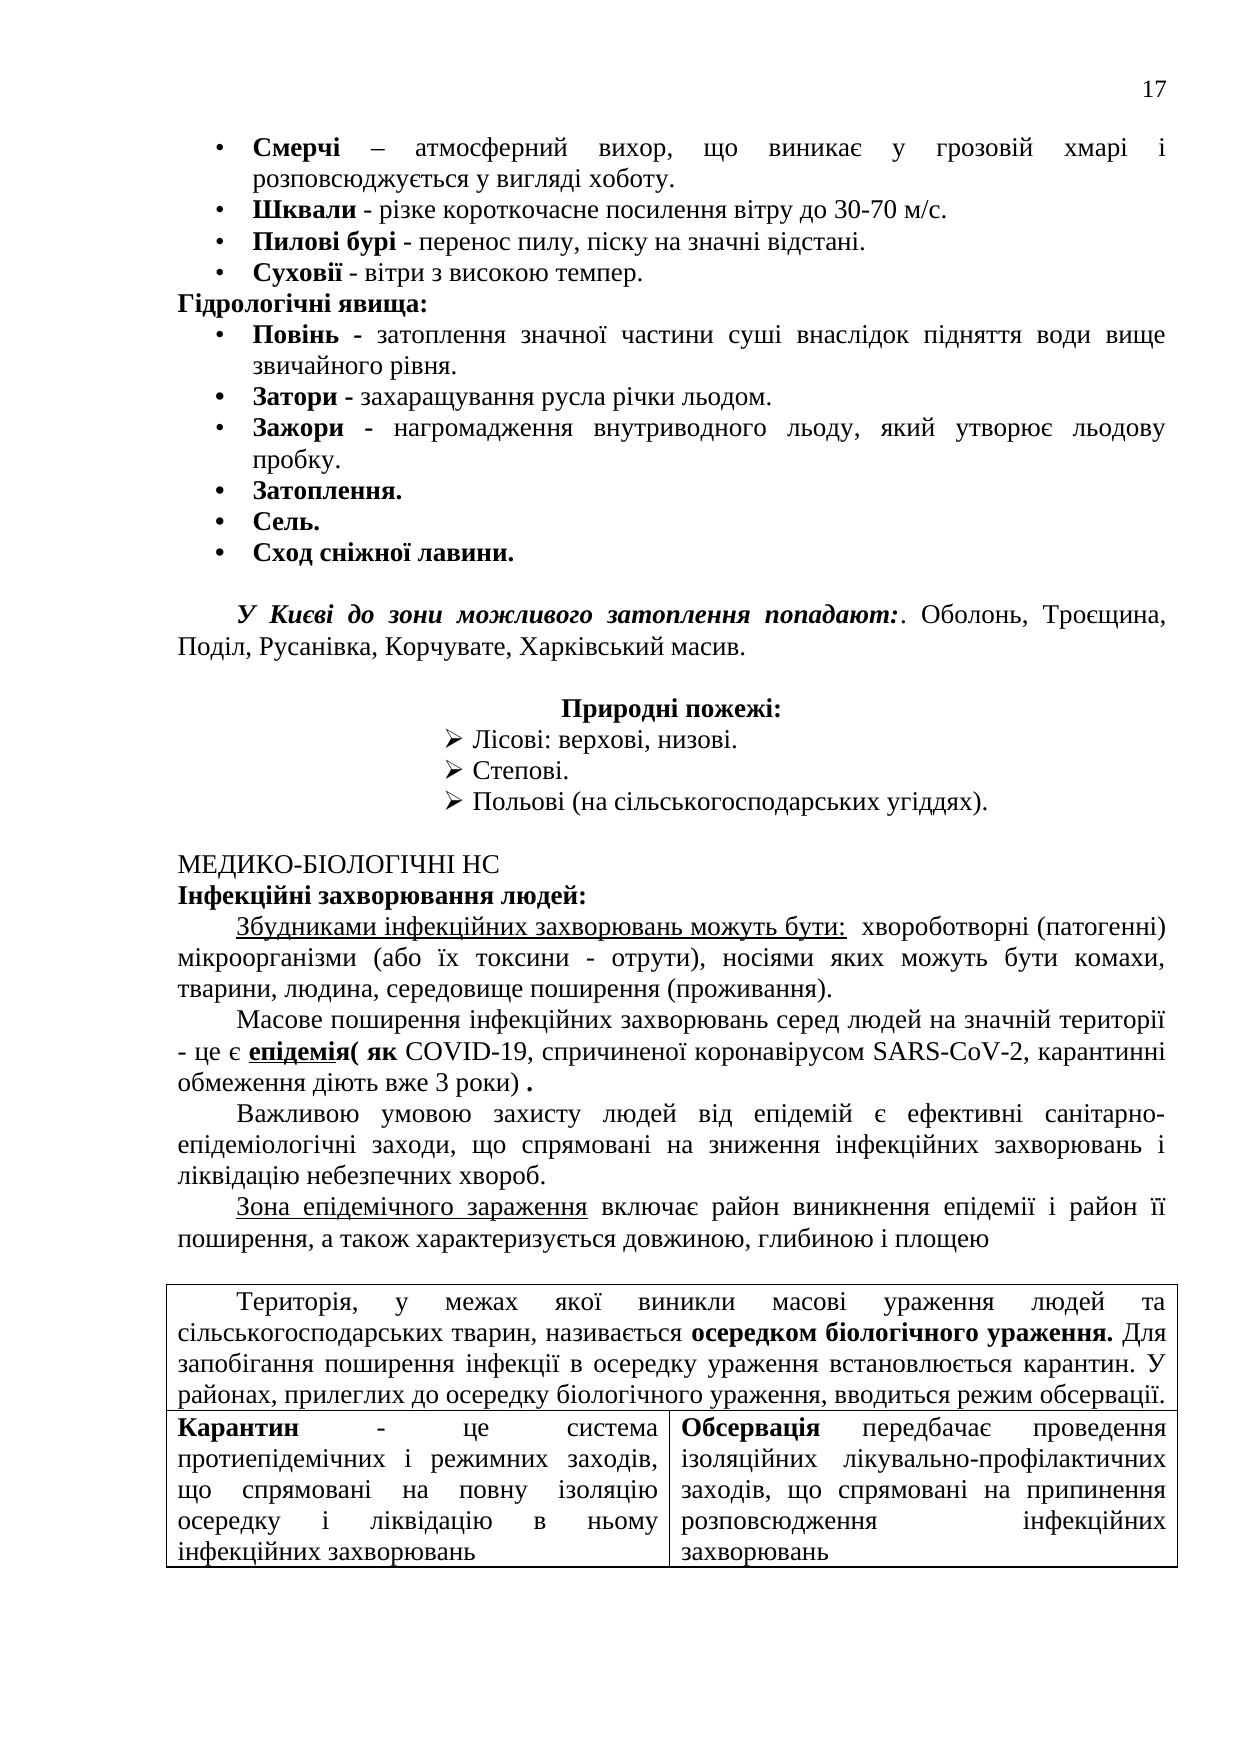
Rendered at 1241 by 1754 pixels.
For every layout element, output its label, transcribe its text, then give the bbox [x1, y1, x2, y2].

text У Києві до зони можливого затоплення попадают:. Оболонь, Троєщина, Поділ, Русанівка, Корчувате, Харківський масив. [177, 598, 1167, 661]
text Природні пожежі: [561, 692, 1167, 723]
list Степові. [443, 754, 1167, 786]
text Зона епідемічного зараження включає район виникнення епідемії i район її поширення, а також характеризується довжиною, глибиною i площею [177, 1191, 1167, 1253]
text Гідрологічні явища: [177, 287, 1167, 318]
table_header Територія, у межах якої виникли масові ураження людей та сільськогосподарських тварин, називається осередком біологічного ураження. Для запобігання поширення інфекції в осередку ураження встановлюється карантин. У районах, прилеглих до осередку біологічного ураження, вводиться режим обсервації. [167, 1285, 1177, 1409]
list Повінь - затоплення значної частини суші внаслідок підняття води вище звичайного рівня. [215, 318, 1167, 380]
text Масове поширення інфекційних захворювань серед людей на значній території - це є епідемія( як COVID-19, спричиненої коронавірусом SARS-CoV-2, карантинні обмеження діють вже 3 роки) . [177, 1004, 1167, 1097]
text Збудниками інфекційних захворювань можуть бути: хвороботворні (патогенні) мікроорганізми (або їх токсини - отрути), носіями яких можуть бути комахи, тварини, людина, середовище поширення (проживання). [177, 910, 1167, 1004]
list Пилові бурі - перенос пилу, піску на значні відстані. [215, 225, 1167, 256]
text Інфекційні захворювання людей: [177, 879, 1167, 910]
list Суховії - вітри з високою темпер. [215, 256, 1167, 287]
list Смерчі – атмосферний вихор, що виникає у грозовій хмарі і розповсюджується у вигляді хоботу. [215, 131, 1167, 193]
list Лісові: верхові, низові. [443, 723, 1167, 754]
text Важливою умовою захисту людей від епідемій є ефективні санітарно-епідеміологічні заходи, що спрямовані на зниження інфекційних захворювань i ліквідацію небезпечних хвороб. [177, 1097, 1167, 1191]
text МЕДИКО-БІОЛОГІЧНІ НС [177, 848, 1167, 879]
list Зажори - нагромадження внутриводного льоду, який утворює льодову пробку. [215, 412, 1167, 474]
table_cell Карантин - це система протиепідемічних i режимних заходів, що спрямовані на повну ізоляцію осередку i ліквідацію в ньому інфекційних захворювань [167, 1411, 669, 1566]
list Затори - захаращування русла річки льодом. [215, 380, 1167, 412]
list Шквали - різке короткочасне посилення вітру до 30-70 м/с. [215, 193, 1167, 225]
table_cell Обсервація передбачає проведення ізоляційних лікувально-профілактичних заходів, що спрямовані на припинення розповсюдження інфекційних захворювань [670, 1411, 1177, 1566]
list Сель. [215, 505, 1167, 536]
list Польові (на сільськогосподарських угіддях). [443, 786, 1167, 817]
list Затоплення. [215, 474, 1167, 505]
list Сход сніжної лавини. [215, 536, 1167, 567]
